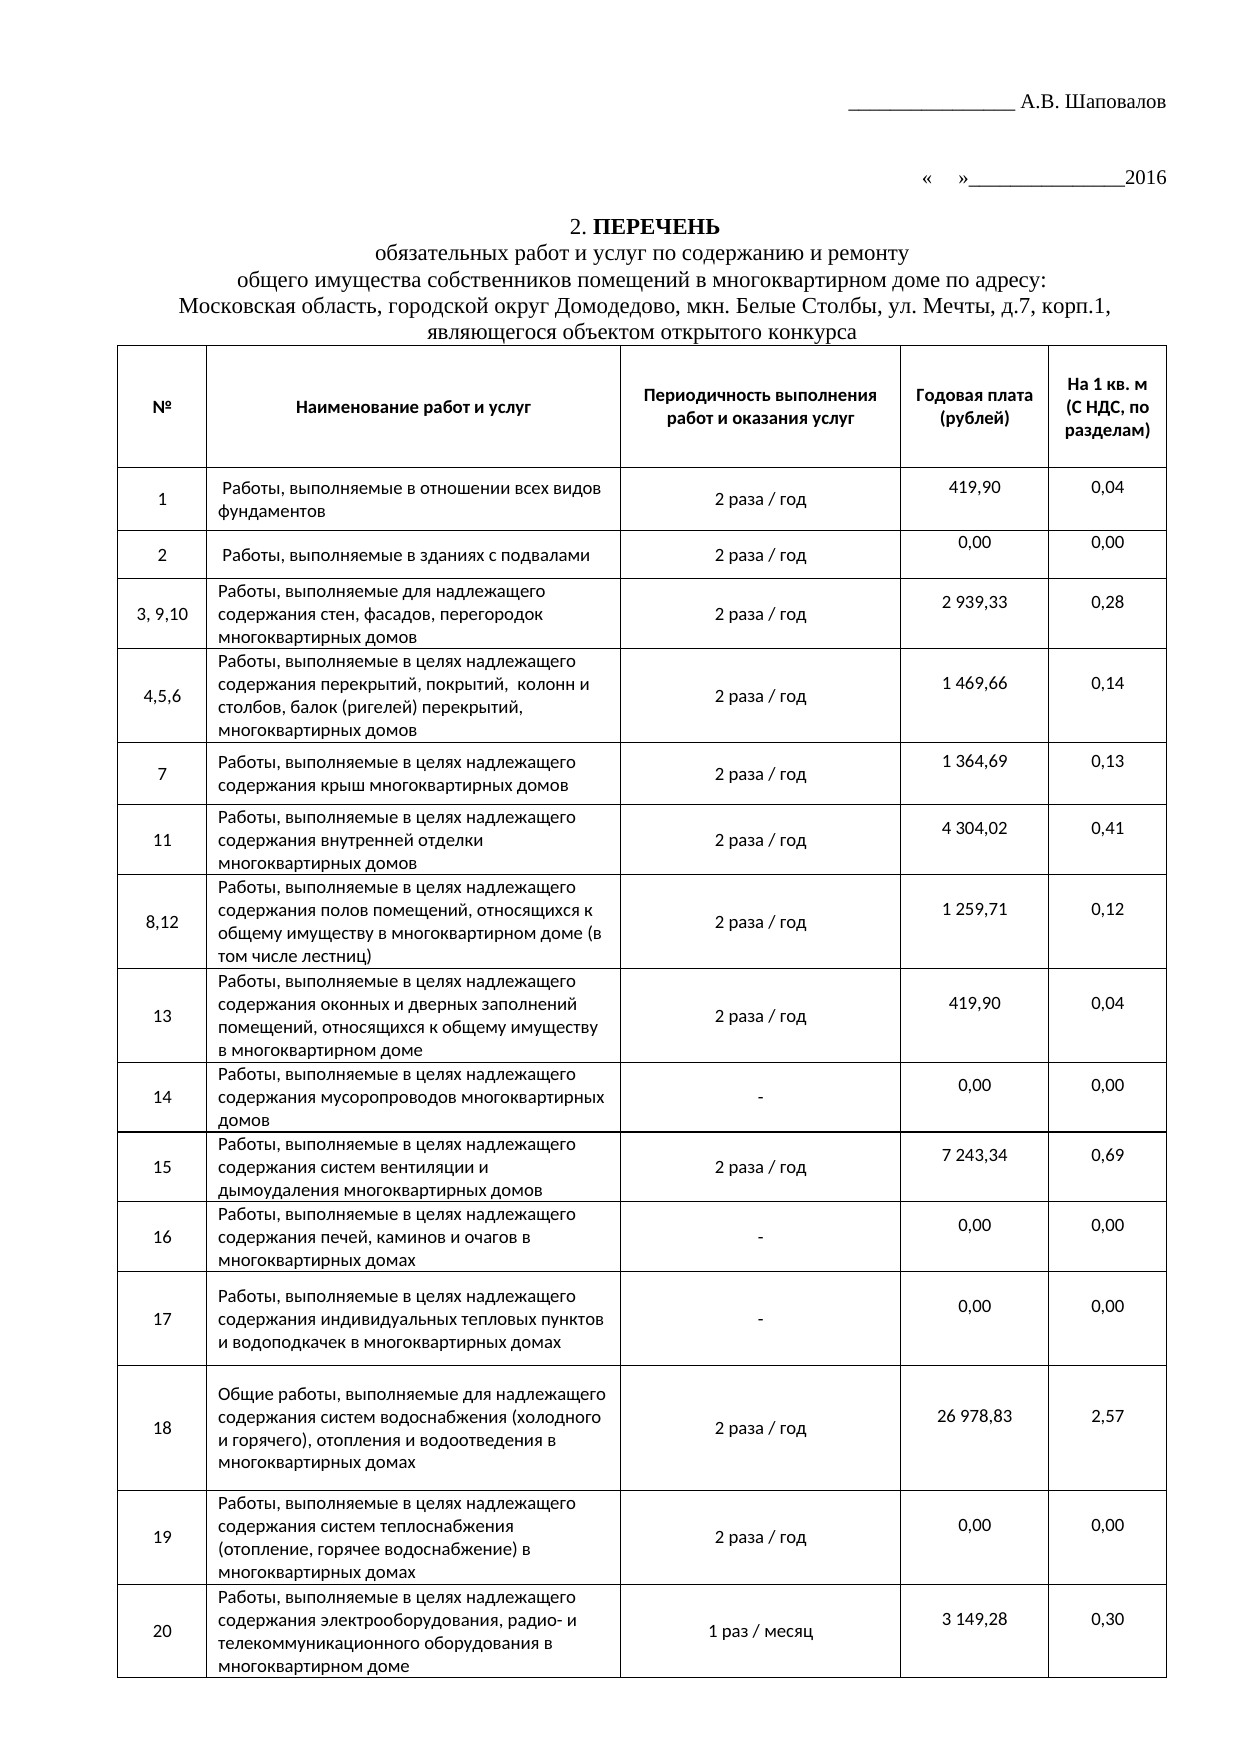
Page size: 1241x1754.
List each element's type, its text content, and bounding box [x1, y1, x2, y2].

table_cell 1 259,71 [901, 875, 1048, 968]
table_cell 0,00 [901, 531, 1048, 578]
table_cell 17 [118, 1272, 206, 1365]
text ________________ А.В. Шаповалов [118, 89, 1166, 113]
text обязательных работ и услуг по содержанию и ремонту [118, 239, 1166, 266]
table_header Периодичность выполнения работ и оказания услуг [621, 346, 900, 467]
table_cell 0,12 [1049, 875, 1166, 968]
table_cell Работы, выполняемые в зданиях с подвалами [207, 531, 620, 578]
table_cell 8,12 [118, 875, 206, 968]
table_cell Работы, выполняемые в отношении всех видов фундаментов [207, 468, 620, 529]
table_cell 1 364,69 [901, 743, 1048, 804]
table_cell 3 149,28 [901, 1585, 1048, 1677]
table_cell 0,00 [1049, 1063, 1166, 1131]
table_cell Работы, выполняемые в целях надлежащего содержания индивидуальных тепловых пунктов и водоподкачек в многоквартирных домах [207, 1272, 620, 1365]
table_cell 0,00 [1049, 531, 1166, 578]
table_cell 419,90 [901, 969, 1048, 1062]
table_cell Общие работы, выполняемые для надлежащего содержания систем водоснабжения (холодного и горячего), отопления и водоотведения в многоквартирных домах [207, 1366, 620, 1490]
table_cell Работы, выполняемые в целях надлежащего содержания систем вентиляции и дымоудаления многоквартирных домов [207, 1133, 620, 1201]
table_cell - [621, 1202, 900, 1271]
table_cell 2 [118, 531, 206, 578]
table_cell 18 [118, 1366, 206, 1490]
table_cell 2 раза / год [621, 969, 900, 1062]
table_cell 419,90 [901, 468, 1048, 529]
table_cell 2 раза / год [621, 1491, 900, 1583]
table_cell 0,04 [1049, 468, 1166, 529]
table_header На 1 кв. м (С НДС, по разделам) [1049, 346, 1166, 467]
table_cell 0,14 [1049, 649, 1166, 742]
table_cell Работы, выполняемые в целях надлежащего содержания полов помещений, относящихся к общему имуществу в многоквартирном доме (в том числе лестниц) [207, 875, 620, 968]
table_cell Работы, выполняемые в целях надлежащего содержания систем теплоснабжения (отопление, горячее водоснабжение) в многоквартирных домах [207, 1491, 620, 1583]
table_cell 0,00 [1049, 1272, 1166, 1365]
table_header № [118, 346, 206, 467]
table_cell 0,41 [1049, 805, 1166, 874]
table_cell 11 [118, 805, 206, 874]
table_cell 4 304,02 [901, 805, 1048, 874]
text « »_______________2016 [118, 165, 1166, 189]
table_cell 0,00 [901, 1491, 1048, 1583]
table_cell 0,30 [1049, 1585, 1166, 1677]
table_cell 0,00 [1049, 1491, 1166, 1583]
table_cell 2 раза / год [621, 1366, 900, 1490]
table_cell 13 [118, 969, 206, 1062]
table_cell 0,00 [1049, 1202, 1166, 1271]
table_cell 2 раза / год [621, 875, 900, 968]
table_cell Работы, выполняемые в целях надлежащего содержания перекрытий, покрытий, колонн и столбов, балок (ригелей) перекрытий, многоквартирных домов [207, 649, 620, 742]
table_cell 4,5,6 [118, 649, 206, 742]
table_cell Работы, выполняемые в целях надлежащего содержания крыш многоквартирных домов [207, 743, 620, 804]
table_cell 0,28 [1049, 579, 1166, 648]
table_cell 2 раза / год [621, 743, 900, 804]
table_cell 2 раза / год [621, 649, 900, 742]
text общего имущества собственников помещений в многоквартирном доме по адресу: [118, 266, 1166, 292]
table_cell Работы, выполняемые в целях надлежащего содержания электрооборудования, радио- и телекоммуникационного оборудования в многоквартирном доме [207, 1585, 620, 1677]
table_cell 2 раза / год [621, 805, 900, 874]
table_cell 0,00 [901, 1202, 1048, 1271]
table_cell 2 раза / год [621, 579, 900, 648]
table_cell 14 [118, 1063, 206, 1131]
table_cell 0,69 [1049, 1133, 1166, 1201]
table_cell 1 469,66 [901, 649, 1048, 742]
table_cell 15 [118, 1133, 206, 1201]
table_cell 20 [118, 1585, 206, 1677]
table_cell 16 [118, 1202, 206, 1271]
table_cell Работы, выполняемые в целях надлежащего содержания оконных и дверных заполнений помещений, относящихся к общему имуществу в многоквартирном доме [207, 969, 620, 1062]
table_cell - [621, 1272, 900, 1365]
table_header Наименование работ и услуг [207, 346, 620, 467]
table_cell 2 939,33 [901, 579, 1048, 648]
table_cell 0,04 [1049, 969, 1166, 1062]
table_header Годовая плата (рублей) [901, 346, 1048, 467]
table_cell Работы, выполняемые в целях надлежащего содержания мусоропроводов многоквартирных домов [207, 1063, 620, 1131]
table_cell 0,13 [1049, 743, 1166, 804]
table_cell 3, 9,10 [118, 579, 206, 648]
table_cell 26 978,83 [901, 1366, 1048, 1490]
table_cell 2,57 [1049, 1366, 1166, 1490]
text 2. ПЕРЕЧЕНЬ [118, 213, 1166, 239]
table_cell 7 [118, 743, 206, 804]
table_cell 1 раз / месяц [621, 1585, 900, 1677]
table_cell 7 243,34 [901, 1133, 1048, 1201]
table_cell 0,00 [901, 1063, 1048, 1131]
table_cell 19 [118, 1491, 206, 1583]
table_cell 2 раза / год [621, 1133, 900, 1201]
table_cell 0,00 [901, 1272, 1048, 1365]
text Московская область, городской округ Домодедово, мкн. Белые Столбы, ул. Мечты, д.7, корп.1, являющегося объектом открытого конкурса [118, 292, 1166, 345]
table_cell - [621, 1063, 900, 1131]
table_cell Работы, выполняемые для надлежащего содержания стен, фасадов, перегородок многоквартирных домов [207, 579, 620, 648]
table_cell 2 раза / год [621, 531, 900, 578]
table_cell 2 раза / год [621, 468, 900, 529]
table_cell Работы, выполняемые в целях надлежащего содержания внутренней отделки многоквартирных домов [207, 805, 620, 874]
table_cell Работы, выполняемые в целях надлежащего содержания печей, каминов и очагов в многоквартирных домах [207, 1202, 620, 1271]
table_cell 1 [118, 468, 206, 529]
